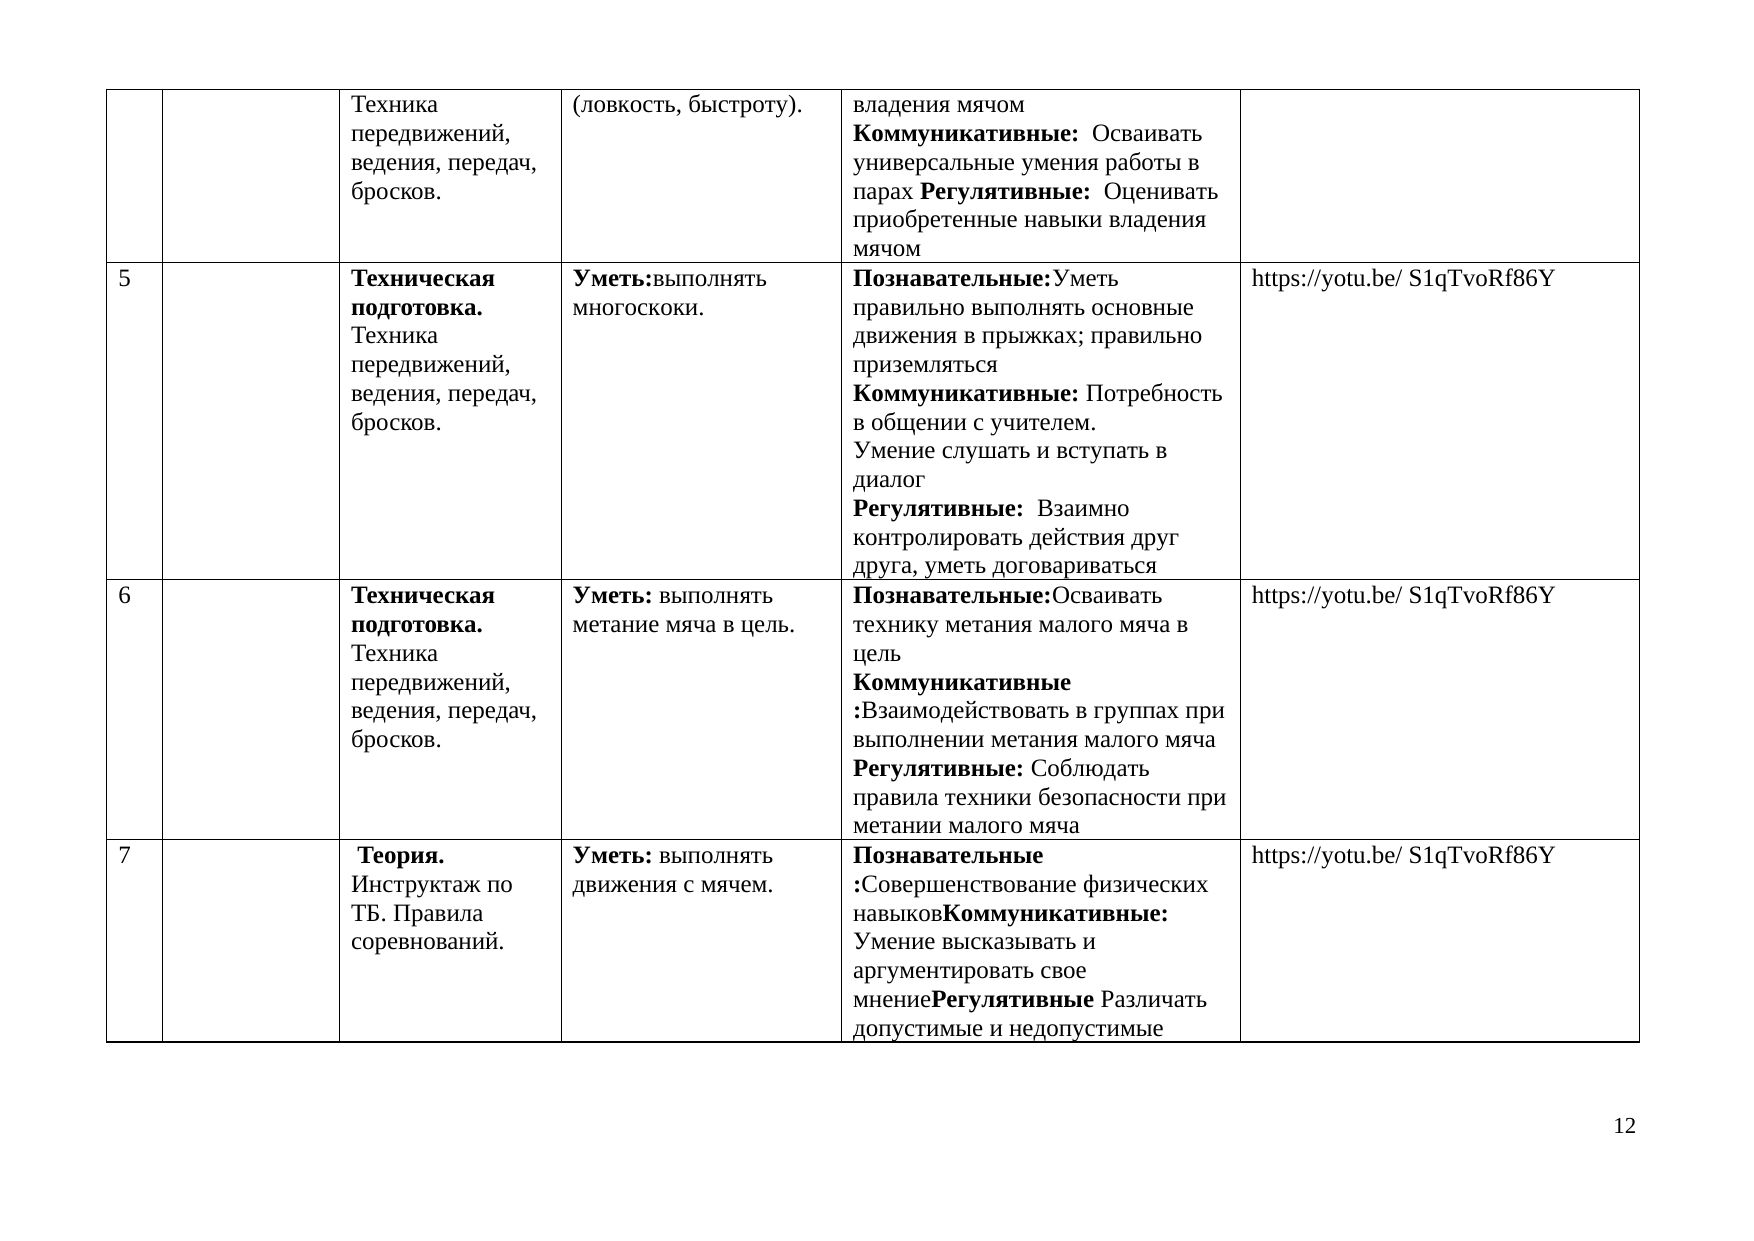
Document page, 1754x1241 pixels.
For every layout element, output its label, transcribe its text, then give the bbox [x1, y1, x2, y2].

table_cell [562, 90, 841, 262]
table_cell Познавательные:Уметь правильно выполнять основные движения в прыжках; правильно приземляться Коммуникативные: Потребность в общении с учителем. Умение слушать и вступать в диалог Регулятивные: Взаимно контролировать действия друг друга, уметь договариваться [842, 263, 1240, 579]
table_cell 6 [107, 580, 162, 839]
table_cell Техническая подготовка. Техника передвижений, ведения, передач, бросков. [340, 580, 561, 839]
table_cell Уметь: выполнять метание мяча в цель. [562, 580, 841, 839]
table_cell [562, 840, 841, 1041]
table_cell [842, 840, 1240, 1041]
table_cell [163, 580, 339, 839]
table_cell 7 [107, 840, 162, 1041]
table_cell 4 [107, 90, 162, 262]
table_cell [842, 90, 1240, 262]
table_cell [1241, 90, 1639, 262]
table_cell 5 [107, 263, 162, 579]
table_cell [340, 840, 561, 1041]
table_cell [163, 840, 339, 1041]
table_cell https://yotu.be/ S1qTvoRf86Y [1241, 580, 1639, 839]
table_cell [1241, 840, 1639, 1041]
table_cell Познавательные:Осваивать технику метания малого мяча в цель Коммуникативные:Взаимодействовать в группах при выполнении метания малого мяча Регулятивные: Соблюдать правила техники безопасности при метании малого мяча [842, 580, 1240, 839]
table_cell Уметь:выполнять многоскоки. [562, 263, 841, 579]
table_cell [163, 263, 339, 579]
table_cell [340, 90, 561, 262]
table_cell Техническая подготовка. Техника передвижений, ведения, передач, бросков. [340, 263, 561, 579]
table_cell [163, 90, 339, 262]
table_cell https://yotu.be/ S1qTvoRf86Y [1241, 263, 1639, 579]
